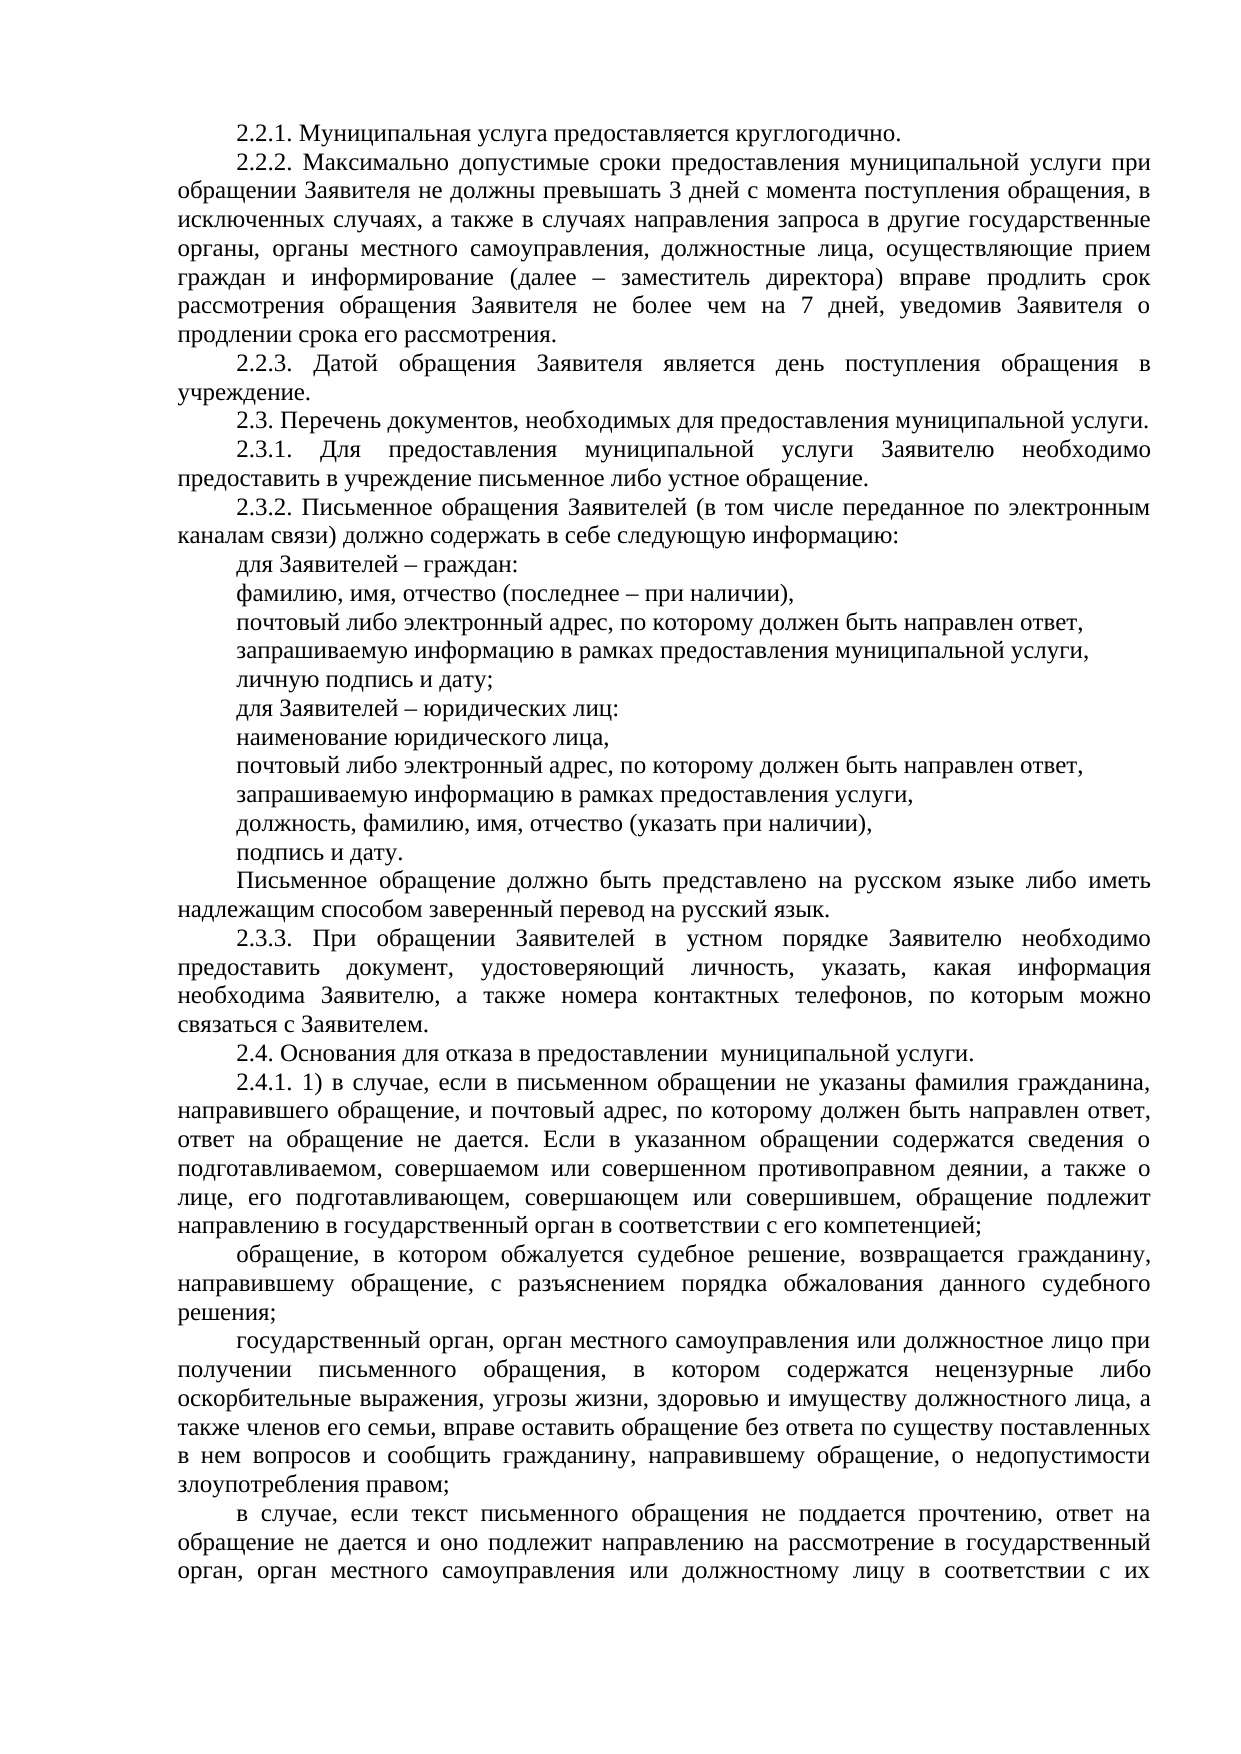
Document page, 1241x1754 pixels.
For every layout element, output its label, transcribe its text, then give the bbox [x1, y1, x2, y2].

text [177, 1498, 1152, 1584]
text обращение, в котором обжалуется судебное решение, возвращается гражданину, направившему обращение, с разъяснением порядка обжалования данного судебного решения; [177, 1239, 1152, 1326]
text почтовый либо электронный адрес, по которому должен быть направлен ответ, [177, 751, 1152, 779]
text 2.3. Перечень документов, необходимых для предоставления муниципальной услуги. [177, 406, 1152, 434]
text подпись и дату. [177, 837, 1152, 866]
text Письменное обращение должно быть представлено на русском языке либо иметь надлежащим способом заверенный перевод на русский язык. [177, 866, 1152, 923]
text 2.2.1. Муниципальная услуга предоставляется круглогодично. [177, 118, 1152, 147]
text государственный орган, орган местного самоуправления или должностное лицо при получении письменного обращения, в котором содержатся нецензурные либо оскорбительные выражения, угрозы жизни, здоровью и имуществу должностного лица, а также членов его семьи, вправе оставить обращение без ответа по существу поставленных в нем вопросов и сообщить гражданину, направившему обращение, о недопустимости злоупотребления правом; [177, 1326, 1152, 1498]
text почтовый либо электронный адрес, по которому должен быть направлен ответ, [177, 607, 1152, 636]
text запрашиваемую информацию в рамках предоставления услуги, [177, 779, 1152, 808]
text для Заявителей – юридических лиц: [177, 693, 1152, 722]
text 2.3.1. Для предоставления муниципальной услуги Заявителю необходимо предоставить в учреждение письменное либо устное обращение. [177, 434, 1152, 492]
text наименование юридического лица, [177, 722, 1152, 751]
text для Заявителей – граждан: [177, 549, 1152, 578]
text личную подпись и дату; [177, 664, 1152, 693]
text 2.2.3. Датой обращения Заявителя является день поступления обращения в учреждение. [177, 348, 1152, 406]
text 2.2.2. Максимально допустимые сроки предоставления муниципальной услуги при обращении Заявителя не должны превышать 3 дней с момента поступления обращения, в исключенных случаях, а также в случаях направления запроса в другие государственные органы, органы местного самоуправления, должностные лица, осуществляющие прием граждан и информирование (далее – заместитель директора) вправе продлить срок рассмотрения обращения Заявителя не более чем на 7 дней, уведомив Заявителя о продлении срока его рассмотрения. [177, 147, 1152, 348]
text 2.4.1. 1) в случае, если в письменном обращении не указаны фамилия гражданина, направившего обращение, и почтовый адрес, по которому должен быть направлен ответ, ответ на обращение не дается. Если в указанном обращении содержатся сведения о подготавливаемом, совершаемом или совершенном противоправном деянии, а также о лице, его подготавливающем, совершающем или совершившем, обращение подлежит направлению в государственный орган в соответствии с его компетенцией; [177, 1067, 1152, 1239]
text 2.3.2. Письменное обращения Заявителей (в том числе переданное по электронным каналам связи) должно содержать в себе следующую информацию: [177, 492, 1152, 549]
text запрашиваемую информацию в рамках предоставления муниципальной услуги, [177, 636, 1152, 664]
text должность, фамилию, имя, отчество (указать при наличии), [177, 808, 1152, 837]
text фамилию, имя, отчество (последнее – при наличии), [177, 578, 1152, 607]
text 2.4. Основания для отказа в предоставлении муниципальной услуги. [177, 1038, 1152, 1067]
text 2.3.3. При обращении Заявителей в устном порядке Заявителю необходимо предоставить документ, удостоверяющий личность, указать, какая информация необходима Заявителю, а также номера контактных телефонов, по которым можно связаться с Заявителем. [177, 923, 1152, 1038]
